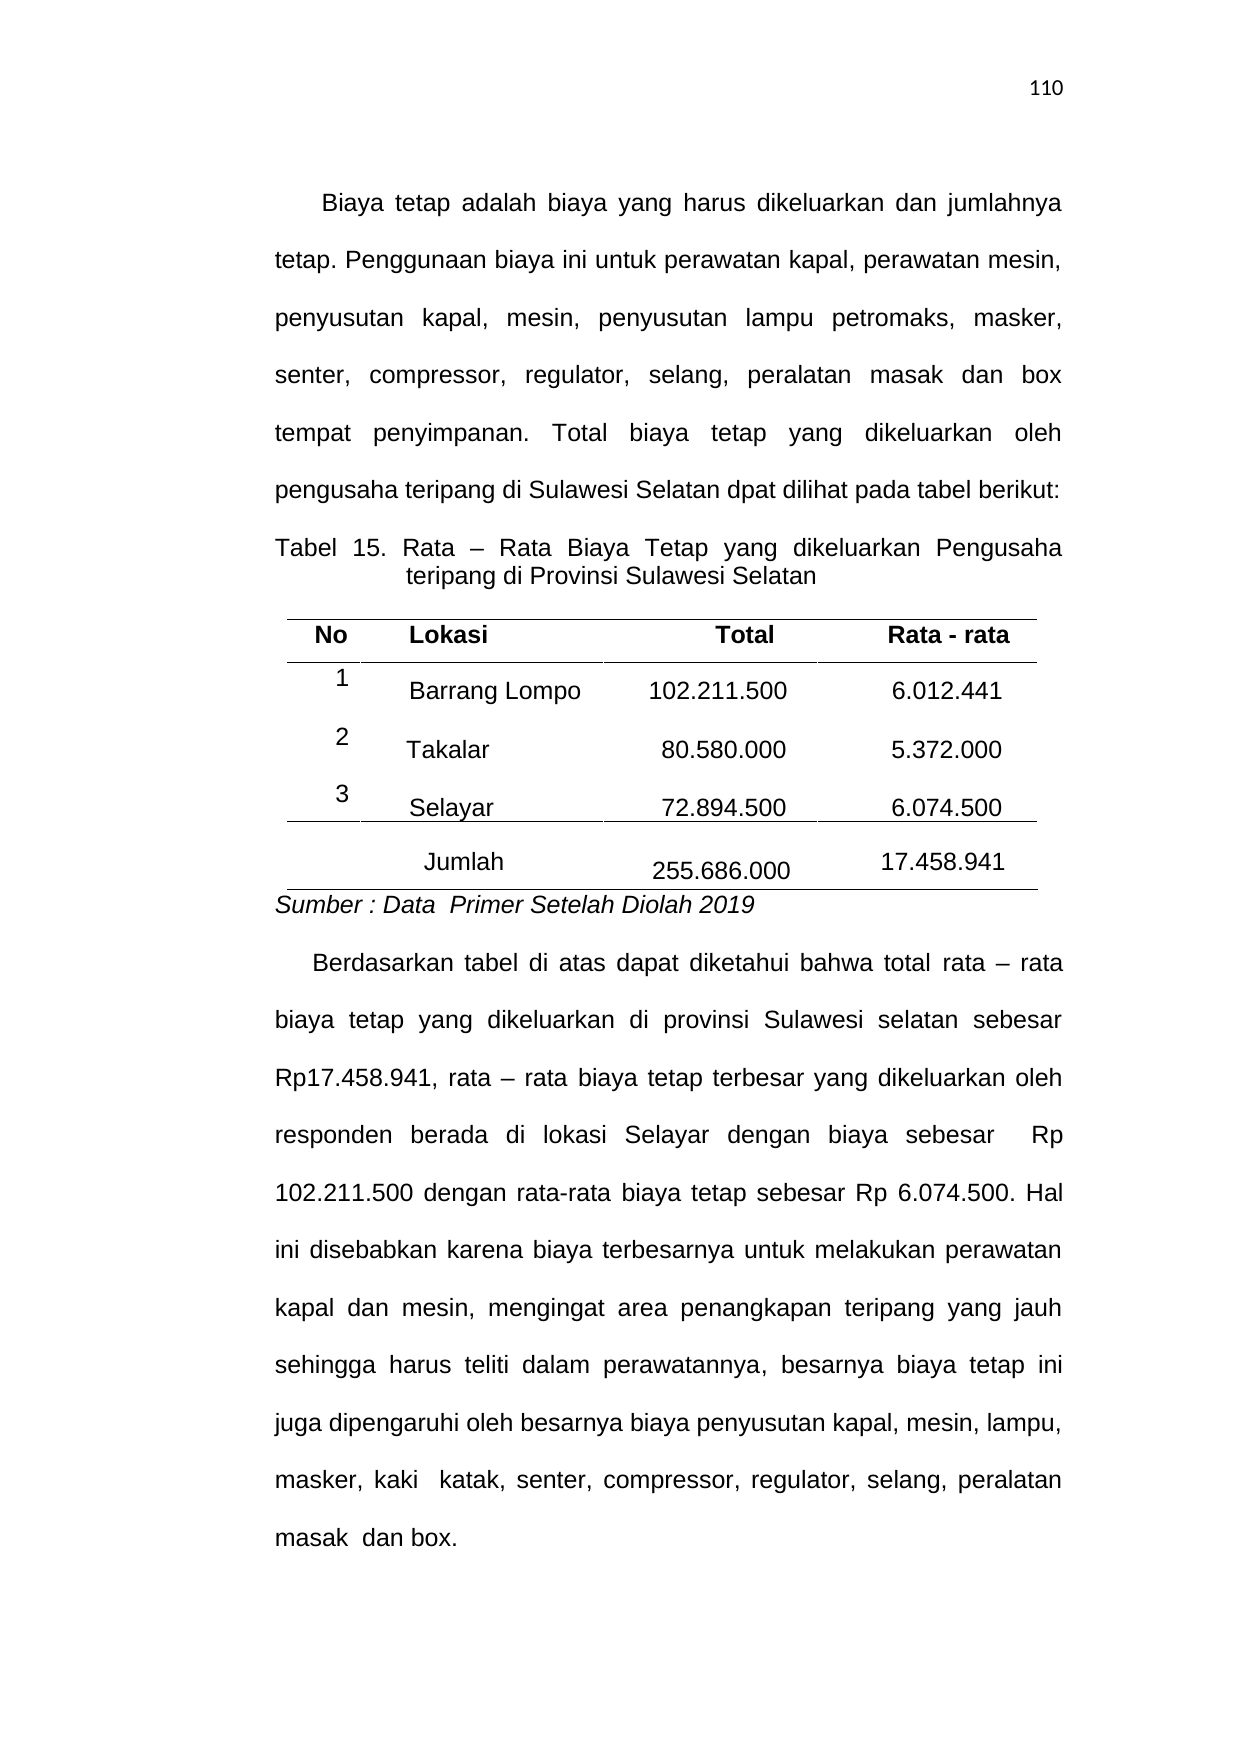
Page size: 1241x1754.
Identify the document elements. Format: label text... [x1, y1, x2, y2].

table_cell 2 [287, 706, 360, 763]
table_cell 102.211.500 [604, 663, 817, 704]
table_header No [287, 620, 360, 662]
table_cell 5.372.000 [818, 706, 1037, 763]
table_cell 80.580.000 [604, 706, 817, 763]
text Tabel 15. Rata – Rata Biaya Tetap yang dikeluarkan Pengusaha teripang di Provinsi Sulawesi Selatan [274, 532, 1063, 590]
table_header Lokasi [361, 620, 603, 662]
table_cell Takalar [361, 706, 603, 763]
table_header Rata - rata [818, 620, 1037, 662]
table_header Total [604, 620, 817, 662]
table_cell Selayar [361, 765, 603, 821]
text Berdasarkan tabel di atas dapat diketahui bahwa total rata – rata biaya tetap yang dikeluarkan di provinsi Sulawesi selatan sebesar Rp17.458.941, rata – rata biaya tetap terbesar yang dikeluarkan oleh responden berada di lokasi Selayar dengan biaya sebesar Rp 102.211.500 dengan rata-rata biaya tetap sebesar Rp 6.074.500. Hal ini disebabkan karena biaya terbesarnya untuk melakukan perawatan kapal dan mesin, mengingat area penangkapan teripang yang jauh sehingga harus teliti dalam perawatannya, besarnya biaya tetap ini juga dipengaruhi oleh besarnya biaya penyusutan kapal, mesin, lampu, masker, kaki katak, senter, compressor, regulator, selang, peralatan masak dan box. [274, 948, 1063, 1551]
table_cell 1 [287, 663, 360, 704]
table_cell 6.074.500 [818, 765, 1037, 821]
table_cell 6.012.441 [818, 663, 1037, 704]
table_cell 255.686.000 [604, 822, 817, 889]
table_cell 17.458.941 [818, 822, 1038, 889]
table_cell Barrang Lompo [361, 663, 603, 704]
table_cell 3 [287, 765, 360, 821]
table_cell Jumlah [287, 822, 603, 889]
table_cell 72.894.500 [604, 765, 817, 821]
text Sumber : Data Primer Setelah Diolah 2019 [274, 890, 1063, 919]
text Biaya tetap adalah biaya yang harus dikeluarkan dan jumlahnya tetap. Penggunaan biaya ini untuk perawatan kapal, perawatan mesin, penyusutan kapal, mesin, penyusutan lampu petromaks, masker, senter, compressor, regulator, selang, peralatan masak dan box tempat penyimpanan. Total biaya tetap yang dikeluarkan oleh pengusaha teripang di Sulawesi Selatan dpat dilihat pada tabel berikut: [274, 187, 1063, 504]
